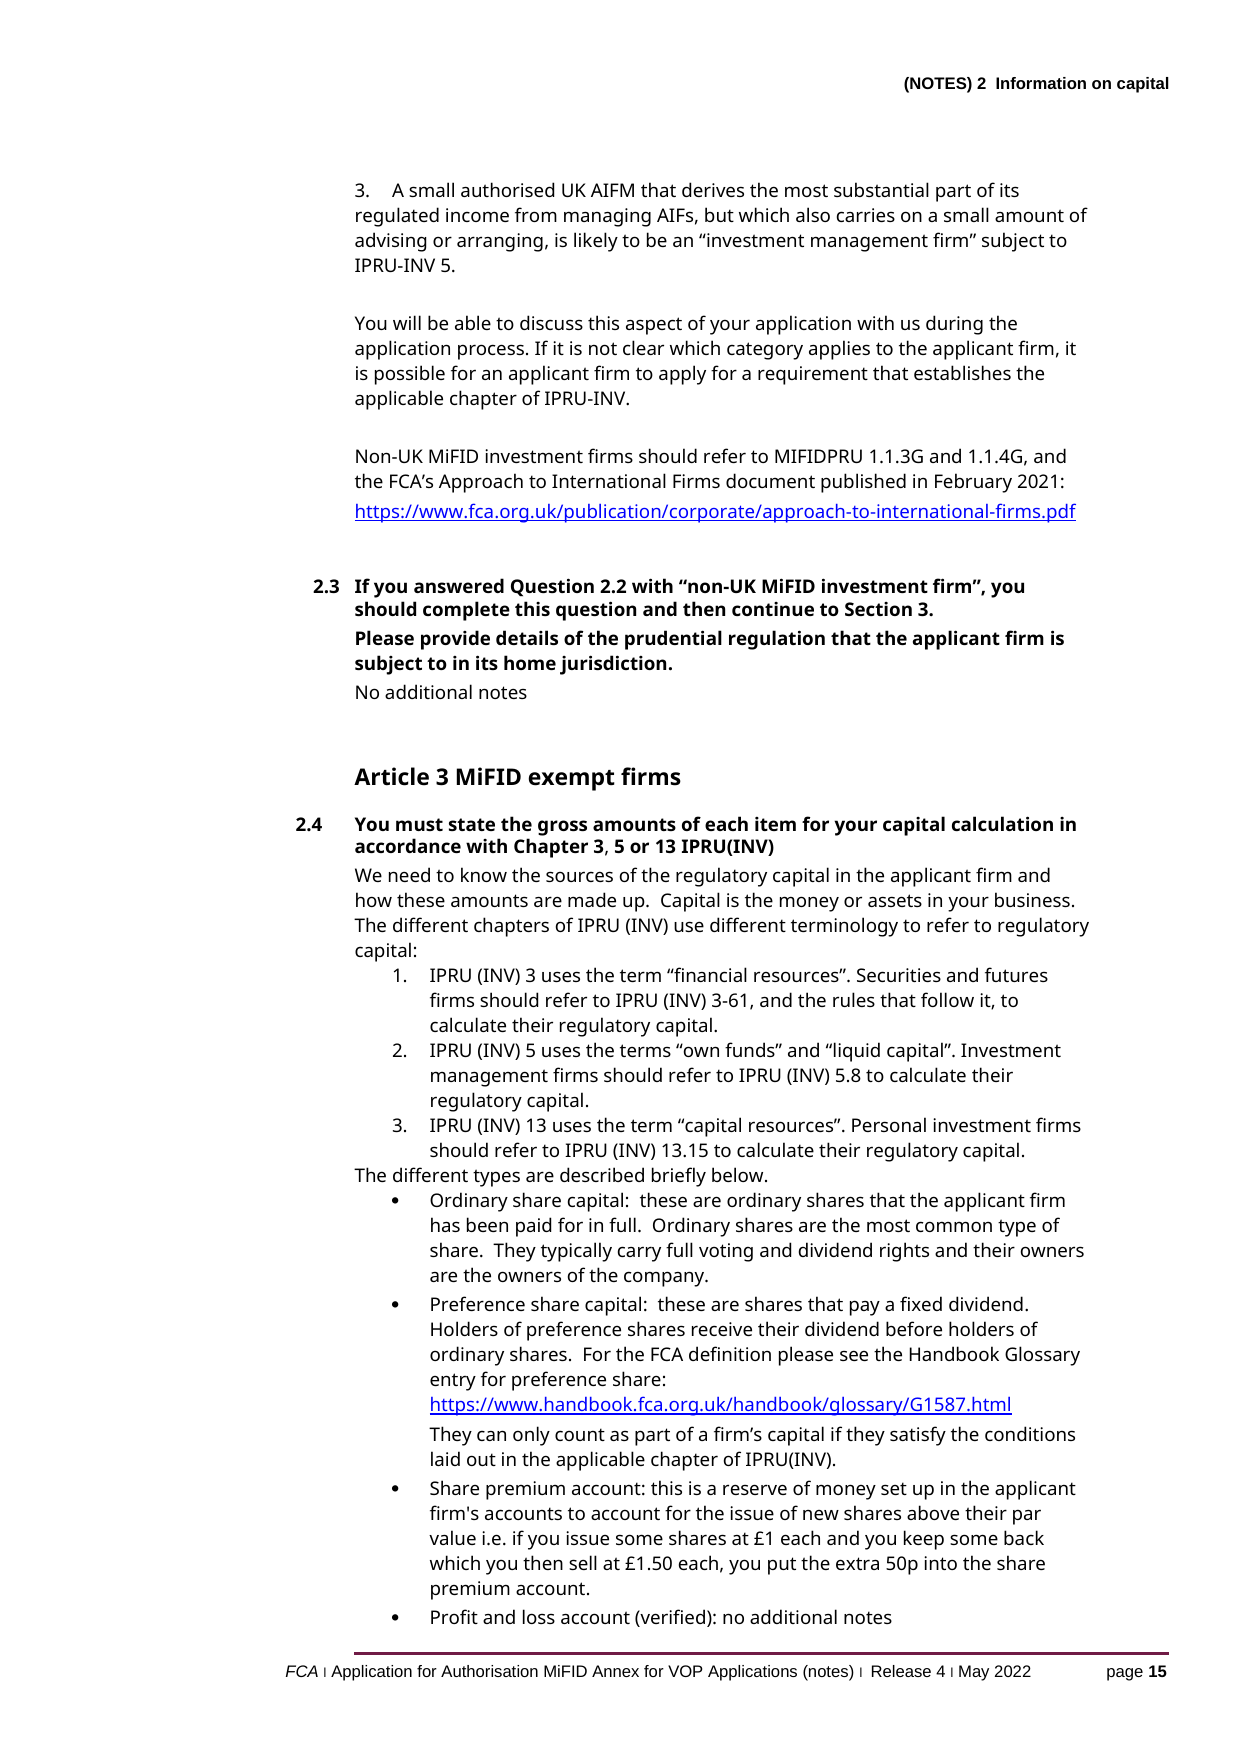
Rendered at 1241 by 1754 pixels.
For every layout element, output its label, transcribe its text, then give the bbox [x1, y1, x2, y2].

list IPRU (INV) 13 uses the term “capital resources”. Personal investment firms should refer to IPRU (INV) 13.15 to calculate their regulatory capital. [392, 1113, 1093, 1163]
text Please provide details of the prudential regulation that the applicant firm is subject to in its home jurisdiction. [354, 625, 1093, 675]
text You will be able to discuss this aspect of your application with us during the application process. If it is not clear which category applies to the applicant firm, it is possible for an applicant firm to apply for a requirement that establishes the applicable chapter of IPRU-INV. [354, 311, 1093, 411]
list IPRU (INV) 3 uses the term “financial resources”. Securities and futures firms should refer to IPRU (INV) 3-61, and the rules that follow it, to calculate their regulatory capital. [392, 963, 1093, 1038]
text Non-UK MiFID investment firms should refer to MIFIDPRU 1.1.3G and 1.1.4G, and the FCA’s Approach to International Firms document published in February 2021: [354, 444, 1093, 494]
text https://www.fca.org.uk/publication/corporate/approach-to-international-firms.pdf [354, 498, 1093, 523]
text No additional notes [354, 679, 1093, 704]
text 2.4 You must state the gross amounts of each item for your capital calculation in accordance with Chapter 3, 5 or 13 IPRU(INV) [295, 813, 1093, 858]
list IPRU (INV) 5 uses the terms “own funds” and “liquid capital”. Investment management firms should refer to IPRU (INV) 5.8 to calculate their regulatory capital. [392, 1038, 1093, 1113]
list Profit and loss account (verified): no additional notes [392, 1604, 1093, 1629]
text 2.3 If you answered Question 2.2 with “non-UK MiFID investment firm”, you should complete this question and then continue to Section 3. [295, 575, 1093, 621]
list A small authorised UK AIFM that derives the most substantial part of its regulated income from managing AIFs, but which also carries on a small amount of advising or arranging, is likely to be an “investment management firm” subject to IPRU-INV 5. [354, 177, 1093, 277]
text We need to know the sources of the regulatory capital in the applicant firm and how these amounts are made up. Capital is the money or assets in your business. [354, 863, 1093, 913]
list Share premium account: this is a reserve of money set up in the applicant firm's accounts to account for the issue of new shares above their par value i.e. if you issue some shares at £1 each and you keep some back which you then sell at £1.50 each, you put the extra 50p into the share premium account. [392, 1475, 1093, 1600]
text The different chapters of IPRU (INV) use different terminology to refer to regulatory capital: [354, 913, 1093, 963]
subtitle Article 3 MiFID exempt firms [354, 758, 1169, 792]
list Ordinary share capital: these are ordinary shares that the applicant firm has been paid for in full. Ordinary shares are the most common type of share. They typically carry full voting and dividend rights and their owners are the owners of the company. [392, 1188, 1093, 1288]
text The different types are described briefly below. [354, 1163, 1093, 1188]
text They can only count as part of a firm’s capital if they satisfy the conditions laid out in the applicable chapter of IPRU(INV). [429, 1421, 1093, 1471]
list Preference share capital: these are shares that pay a fixed dividend. Holders of preference shares receive their dividend before holders of ordinary shares. For the FCA definition please see the Handbook Glossary entry for preference share: https://www.handbook.fca.org.uk/handbook/glossary/G1587.html [392, 1292, 1093, 1417]
